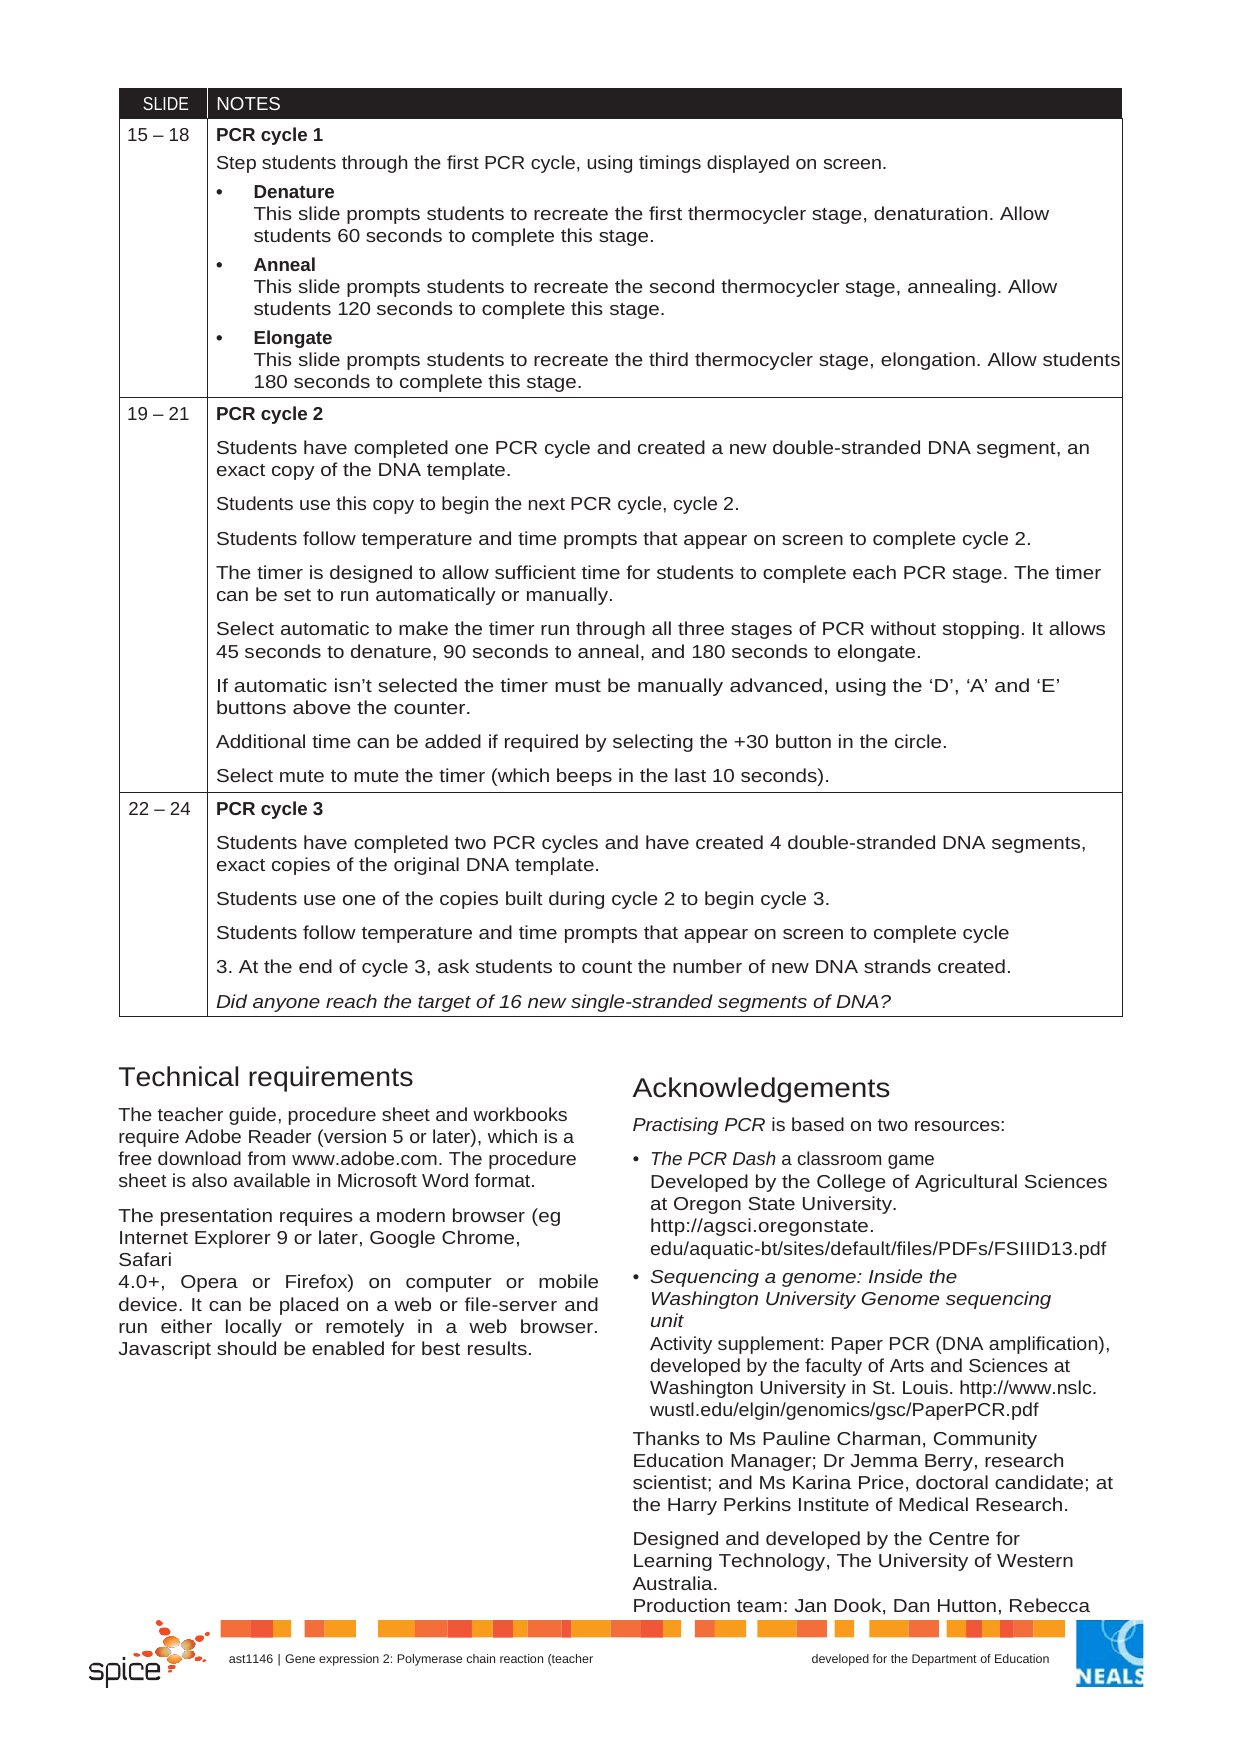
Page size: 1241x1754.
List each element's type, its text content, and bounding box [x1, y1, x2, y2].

table_cell 19 – 21 [120, 398, 207, 792]
text The presentation requires a modern browser (eg Internet Explorer 9 or later, Google Chrome, Safari [118, 1204, 566, 1270]
table_cell 22 – 24 [120, 793, 207, 1016]
subtitle Technical requirements [118, 1061, 603, 1093]
table_cell PCR cycle 2 Students have completed one PCR cycle and created a new double-stranded DNA segment, an exact copy of the DNA template. Students use this copy to begin the next PCR cycle, cycle 2. Students follow temperature and time prompts that appear on screen to complete cycle 2. The timer is designed to allow sufficient time for students to complete each PCR stage. The timer can be set to run automatically or manually. Select automatic to make the timer run through all three stages of PCR without stopping. It allows 45 seconds to denature, 90 seconds to anneal, and 180 seconds to elongate. If automatic isn’t selected the timer must be manually advanced, using the ‘D’, ‘A’ and ‘E’ buttons above the counter. Additional time can be added if required by selecting the +30 button in the circle. Select mute to mute the timer (which beeps in the last 10 seconds). [208, 398, 1122, 792]
table_header NOTES [208, 88, 1122, 118]
table_cell 15 – 18 [120, 119, 207, 397]
text Designed and developed by the Centre for Learning Technology, The University of Western Australia. [632, 1528, 1093, 1594]
table_cell PCR cycle 3 Students have completed two PCR cycles and have created 4 double-stranded DNA segments, exact copies of the original DNA template. Students use one of the copies built during cycle 2 to begin cycle 3. Students follow temperature and time prompts that appear on screen to complete cycle 3. At the end of cycle 3, ask students to count the number of new DNA strands created. Did anyone reach the target of 16 new single-stranded segments of DNA? [208, 793, 1122, 1016]
picture [1076, 1620, 1144, 1687]
table_header SLIDE [119, 88, 207, 118]
list The PCR Dash a classroom game [632, 1148, 1134, 1170]
text 4.0+, Opera or Firefox) on computer or mobile device. It can be placed on a web or file-server and run either locally or remotely in a web browser. Javascript should be enabled for best results. [118, 1271, 599, 1359]
text Thanks to Ms Pauline Charman, Community Education Manager; Dr Jemma Berry, research scientist; and Ms Karina Price, doctoral candidate; at the Harry Perkins Institute of Medical Research. [632, 1427, 1113, 1515]
picture [88, 1620, 210, 1688]
text Activity supplement: Paper PCR (DNA amplification), developed by the faculty of Arts and Sciences at Washington University in St. Louis. http://www.nslc. wustl.edu/elgin/genomics/gsc/PaperPCR.pdf [650, 1332, 1134, 1420]
subtitle Acknowledgements [632, 1072, 1134, 1103]
text Production team: Jan Dook, Dan Hutton, Rebecca McKinney, Gemma Slater, Jodie Ween, and Alwyn Evans with thanks to Jenny Gull and Bob Fitzpatrick. [632, 1595, 1095, 1616]
table_cell PCR cycle 1 Step students through the first PCR cycle, using timings displayed on screen. Denature This slide prompts students to recreate the first thermocycler stage, denaturation. Allow students 60 seconds to complete this stage. Anneal This slide prompts students to recreate the second thermocycler stage, annealing. Allow students 120 seconds to complete this stage. Elongate This slide prompts students to recreate the third thermocycler stage, elongation. Allow students 180 seconds to complete this stage. [208, 119, 1122, 397]
text Developed by the College of Agricultural Sciences at Oregon State University. http://agsci.oregonstate. edu/aquatic-bt/sites/default/files/PDFs/FSIIID13.pdf [650, 1171, 1112, 1259]
text The teacher guide, procedure sheet and workbooks require Adobe Reader (version 5 or later), which is a free download from www.adobe.com. The procedure sheet is also available in Microsoft Word format. [118, 1104, 603, 1192]
text Practising PCR is based on two resources: [632, 1114, 1134, 1136]
list Sequencing a genome: Inside the Washington University Genome sequencing unit [632, 1266, 1056, 1332]
